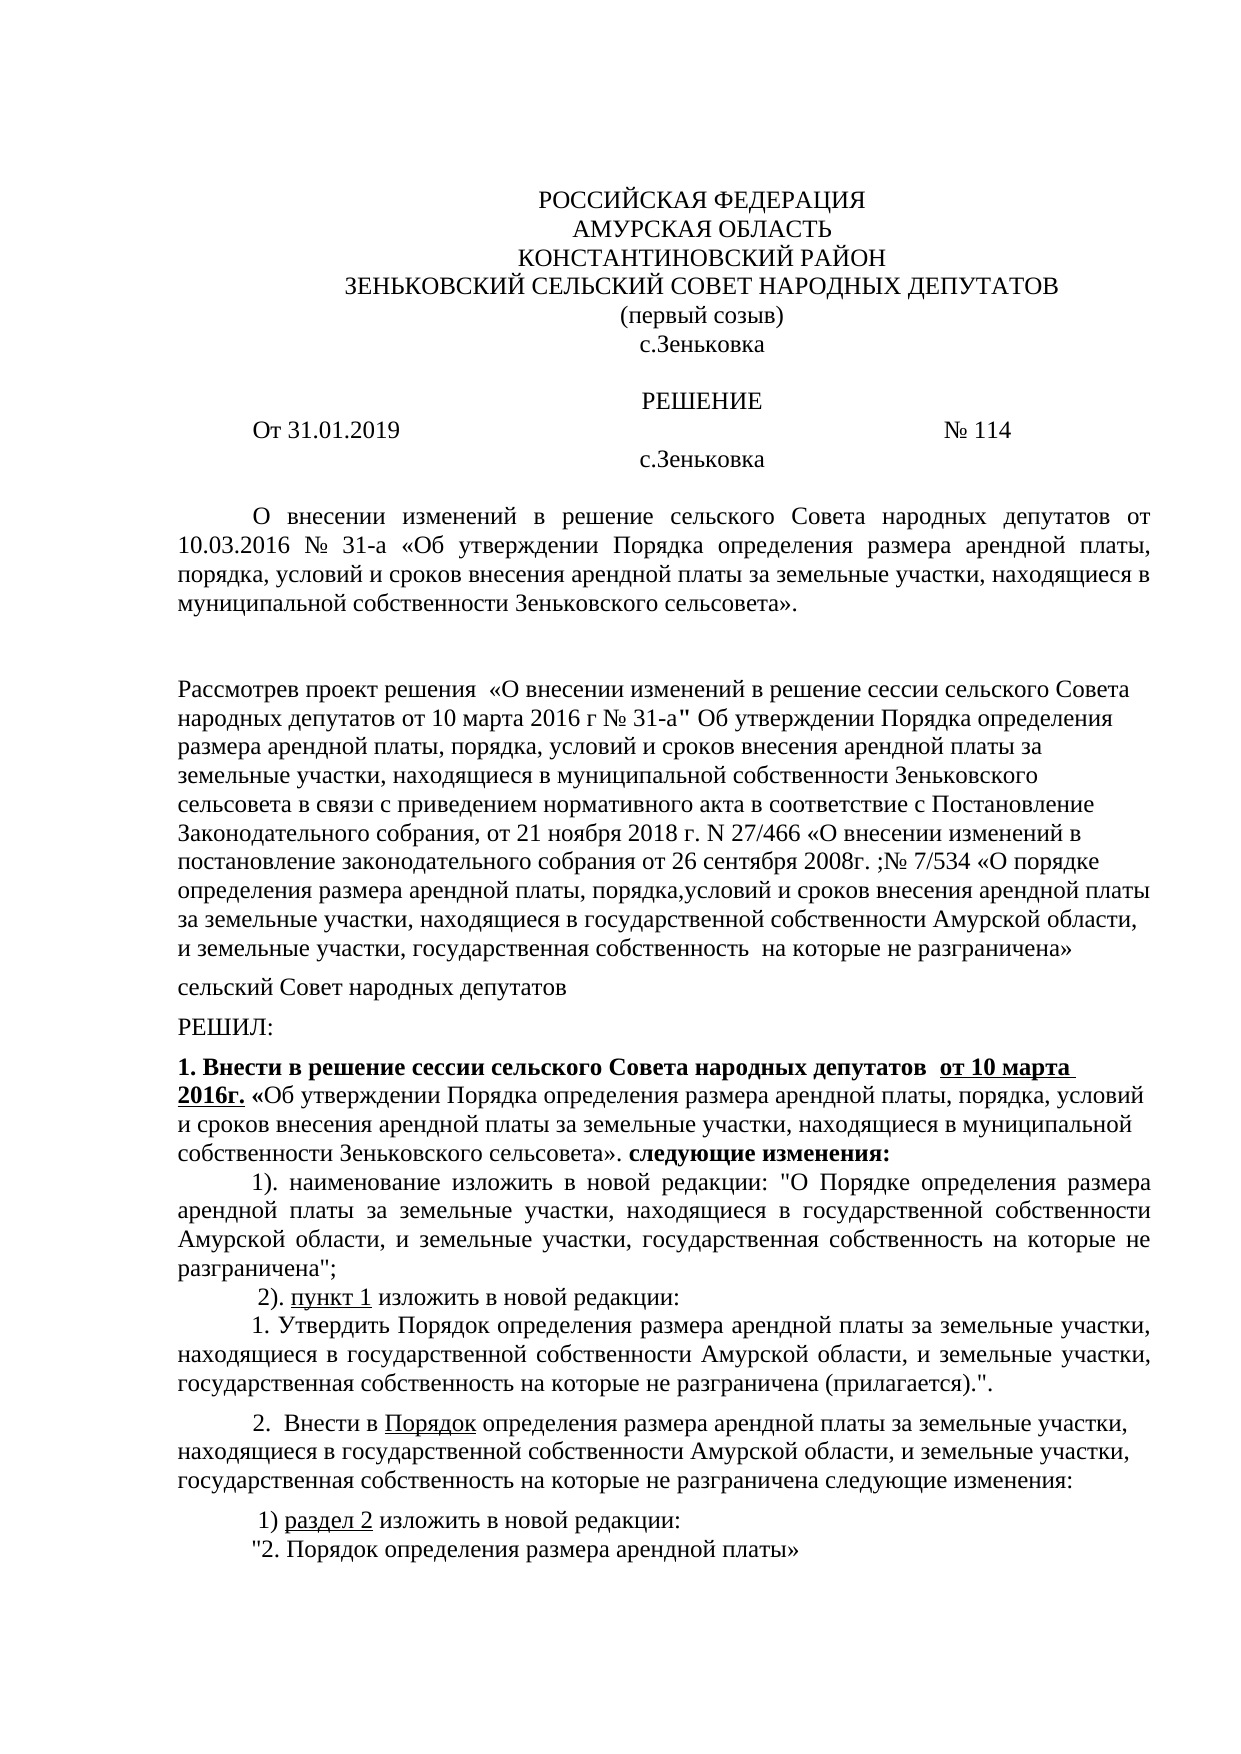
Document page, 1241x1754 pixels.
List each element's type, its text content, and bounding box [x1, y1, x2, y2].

subtitle Рассмотрев проект решения «О внесении изменений в решение сессии сельского Совета народных депутатов от 10 марта 2016 г № 31-а" Об утверждении Порядка определения размера арендной платы, порядка, условий и сроков внесения арендной платы за земельные участки, находящиеся в муниципальной собственности Зеньковского сельсовета в связи с приведением нормативного акта в соответствие с Постановление Законодательного собрания, от 21 ноября 2018 г. N 27/466 «О внесении изменений в постановление законодательного собрания от 26 сентября 2008г. ;№ 7/534 «О порядке определения размера арендной платы, порядка,условий и сроков внесения арендной платы за земельные участки, находящиеся в государственной собственности Амурской области, и земельные участки, государственная собственность на которые не разграничена» [177, 674, 1152, 961]
text "2. Порядок определения размера арендной платы» [177, 1534, 1152, 1562]
text 2. Внести в Порядок определения размера арендной платы за земельные участки, находящиеся в государственной собственности Амурской области, и земельные участки, государственная собственность на которые не разграничена следующие изменения: [177, 1408, 1152, 1494]
text 1. Утвердить Порядок определения размера арендной платы за земельные участки, находящиеся в государственной собственности Амурской области, и земельные участки, государственная собственность на которые не разграничена (прилагается).". [177, 1311, 1152, 1397]
text (первый созыв) [177, 300, 1152, 329]
text РЕШИЛ: [177, 1012, 1152, 1041]
text АМУРСКАЯ ОБЛАСТЬ [177, 214, 1152, 243]
text с.Зеньковка [177, 444, 1152, 473]
text ЗЕНЬКОВСКИЙ СЕЛЬСКИЙ СОВЕТ НАРОДНЫХ ДЕПУТАТОВ [177, 271, 1152, 300]
text РЕШЕНИЕ [177, 386, 1152, 415]
text 1). наименование изложить в новой редакции: "О Порядке определения размера арендной платы за земельные участки, находящиеся в государственной собственности Амурской области, и земельные участки, государственная собственность на которые не разграничена"; [177, 1167, 1152, 1282]
text с.Зеньковка [177, 329, 1152, 358]
text РОССИЙСКАЯ ФЕДЕРАЦИЯ [177, 185, 1152, 214]
text О внесении изменений в решение сельского Совета народных депутатов от 10.03.2016 № 31-а «Об утверждении Порядка определения размера арендной платы, порядка, условий и сроков внесения арендной платы за земельные участки, находящиеся в муниципальной собственности Зеньковского сельсовета». [177, 501, 1152, 616]
text КОНСТАНТИНОВСКИЙ РАЙОН [177, 243, 1152, 271]
text сельский Совет народных депутатов [177, 972, 1152, 1001]
text 1) раздел 2 изложить в новой редакции: [177, 1505, 1152, 1534]
text 2). пункт 1 изложить в новой редакции: [177, 1282, 1152, 1311]
text От 31.01.2019 № 114 [177, 415, 1152, 444]
subtitle 1. Внести в решение сессии сельского Совета народных депутатов от 10 марта 2016г. «Об утверждении Порядка определения размера арендной платы, порядка, условий и сроков внесения арендной платы за земельные участки, находящиеся в муниципальной собственности Зеньковского сельсовета». следующие изменения: [177, 1052, 1152, 1167]
